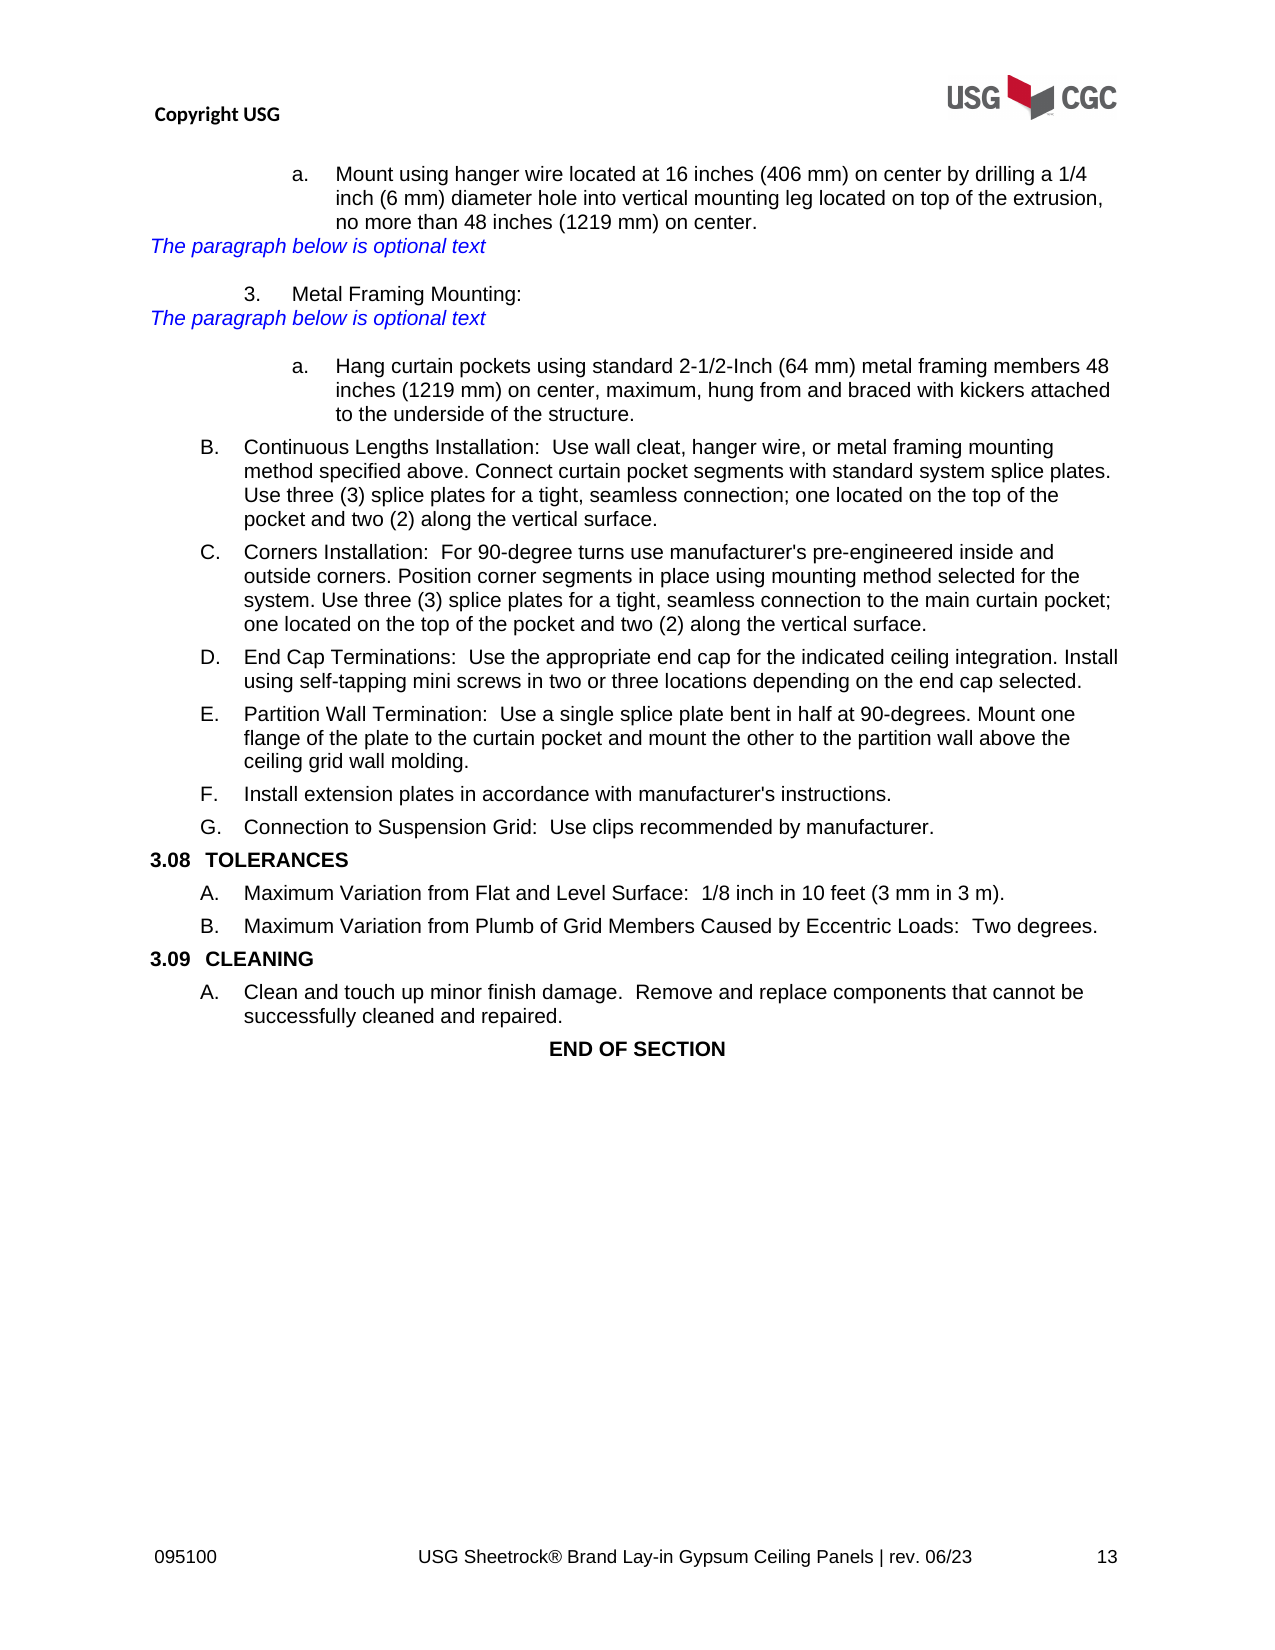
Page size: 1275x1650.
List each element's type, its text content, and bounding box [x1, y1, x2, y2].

list The paragraph below is optional text [150, 233, 1125, 257]
text Metal Framing Mounting: [244, 282, 1125, 306]
text Cleaning [150, 947, 1125, 971]
text TOLERANCES [150, 848, 1125, 872]
list END OF SECTION [150, 1037, 1125, 1061]
text Hang curtain pockets using standard 2-1/2-Inch (64 mm) metal framing members 48 inches (1219 mm) on center, maximum, hung from and braced with kickers attached to the underside of the structure. [292, 354, 1125, 426]
text Clean and touch up minor finish damage. Remove and replace components that cannot be successfully cleaned and repaired. [200, 980, 1125, 1028]
list The paragraph below is optional text [150, 306, 1125, 330]
text Maximum Variation from Flat and Level Surface: 1/8 inch in 10 feet (3 mm in 3 m). [200, 881, 1125, 905]
text Maximum Variation from Plumb of Grid Members Caused by Eccentric Loads: Two degrees. [200, 914, 1125, 938]
text End Cap Terminations: Use the appropriate end cap for the indicated ceiling integration. Install using self-tapping mini screws in two or three locations depending on the end cap selected. [200, 644, 1125, 692]
picture [947, 75, 1117, 120]
text Continuous Lengths Installation: Use wall cleat, hanger wire, or metal framing mounting method specified above. Connect curtain pocket segments with standard system splice plates. Use three (3) splice plates for a tight, seamless connection; one located on the top of the pocket and two (2) along the vertical surface. [200, 435, 1125, 531]
text Mount using hanger wire located at 16 inches (406 mm) on center by drilling a 1/4 inch (6 mm) diameter hole into vertical mounting leg located on top of the extrusion, no more than 48 inches (1219 mm) on center. [292, 162, 1125, 233]
text Partition Wall Termination: Use a single splice plate bent in half at 90-degrees. Mount one flange of the plate to the curtain pocket and mount the other to the partition wall above the ceiling grid wall molding. [200, 701, 1125, 773]
text Connection to Suspension Grid: Use clips recommended by manufacturer. [200, 815, 1125, 839]
text Install extension plates in accordance with manufacturer's instructions. [200, 782, 1125, 806]
text Corners Installation: For 90-degree turns use manufacturer's pre-engineered inside and outside corners. Position corner segments in place using mounting method selected for the system. Use three (3) splice plates for a tight, seamless connection to the main curtain pocket; one located on the top of the pocket and two (2) along the vertical surface. [200, 540, 1125, 636]
